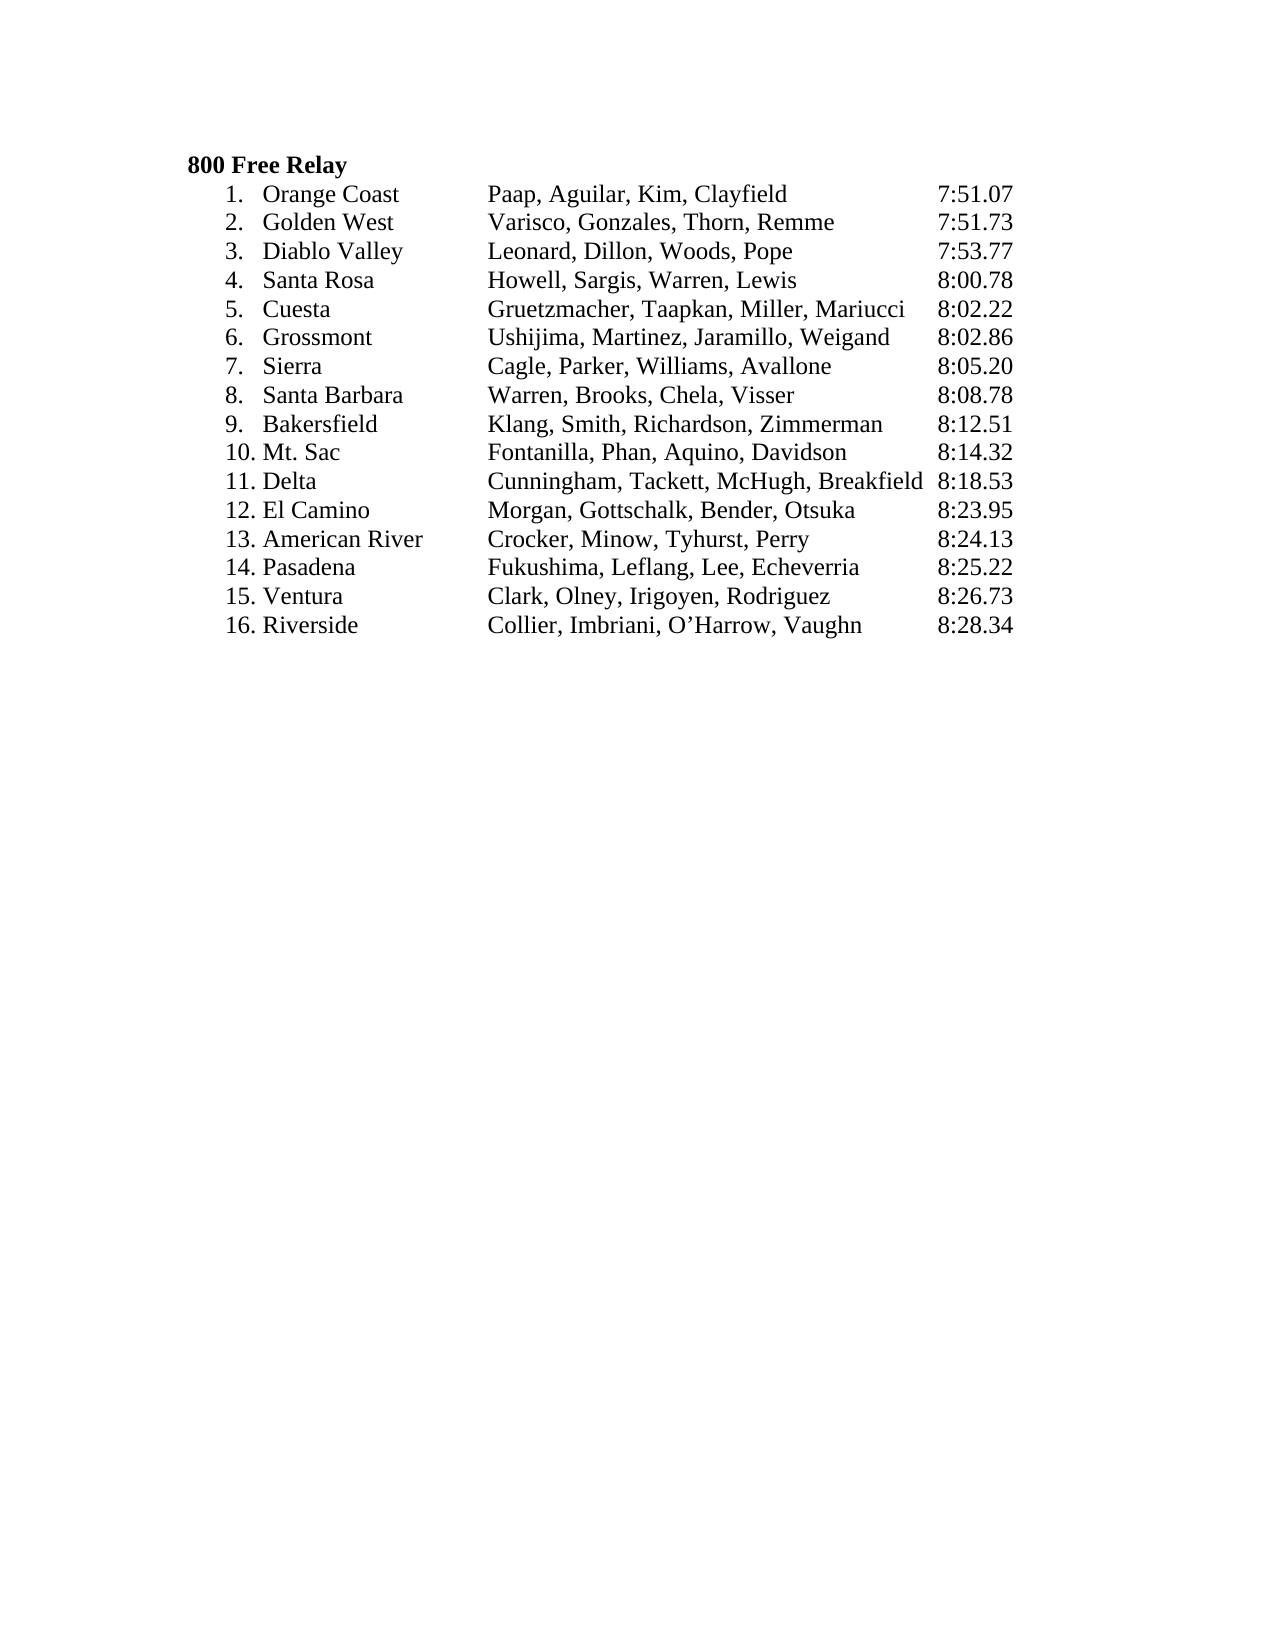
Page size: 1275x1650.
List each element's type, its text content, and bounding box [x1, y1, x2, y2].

list Diablo Valley Leonard, Dillon, Woods, Pope 7:53.77 [225, 236, 1087, 265]
list Mt. Sac Fontanilla, Phan, Aquino, Davidson 8:14.32 [225, 437, 1087, 466]
list Cuesta Gruetzmacher, Taapkan, Miller, Mariucci 8:02.22 [225, 294, 1087, 322]
list El Camino Morgan, Gottschalk, Bender, Otsuka 8:23.95 [225, 495, 1087, 524]
list Riverside Collier, Imbriani, O’Harrow, Vaughn 8:28.34 [225, 610, 1087, 639]
list Santa Barbara Warren, Brooks, Chela, Visser 8:08.78 [225, 380, 1087, 409]
list Bakersfield Klang, Smith, Richardson, Zimmerman 8:12.51 [225, 409, 1087, 437]
list American River Crocker, Minow, Tyhurst, Perry 8:24.13 [225, 524, 1087, 552]
list Grossmont Ushijima, Martinez, Jaramillo, Weigand 8:02.86 [225, 322, 1087, 351]
list Pasadena Fukushima, Leflang, Lee, Echeverria 8:25.22 [225, 552, 1087, 581]
list Sierra Cagle, Parker, Williams, Avallone 8:05.20 [225, 351, 1087, 380]
list Orange Coast Paap, Aguilar, Kim, Clayfield 7:51.07 [225, 179, 1087, 207]
list Santa Rosa Howell, Sargis, Warren, Lewis 8:00.78 [225, 265, 1087, 294]
list Golden West Varisco, Gonzales, Thorn, Remme 7:51.73 [225, 207, 1087, 236]
list Delta Cunningham, Tackett, McHugh, Breakfield 8:18.53 [225, 466, 1087, 495]
text 800 Free Relay [187, 150, 1087, 179]
list Ventura Clark, Olney, Irigoyen, Rodriguez 8:26.73 [225, 581, 1087, 610]
